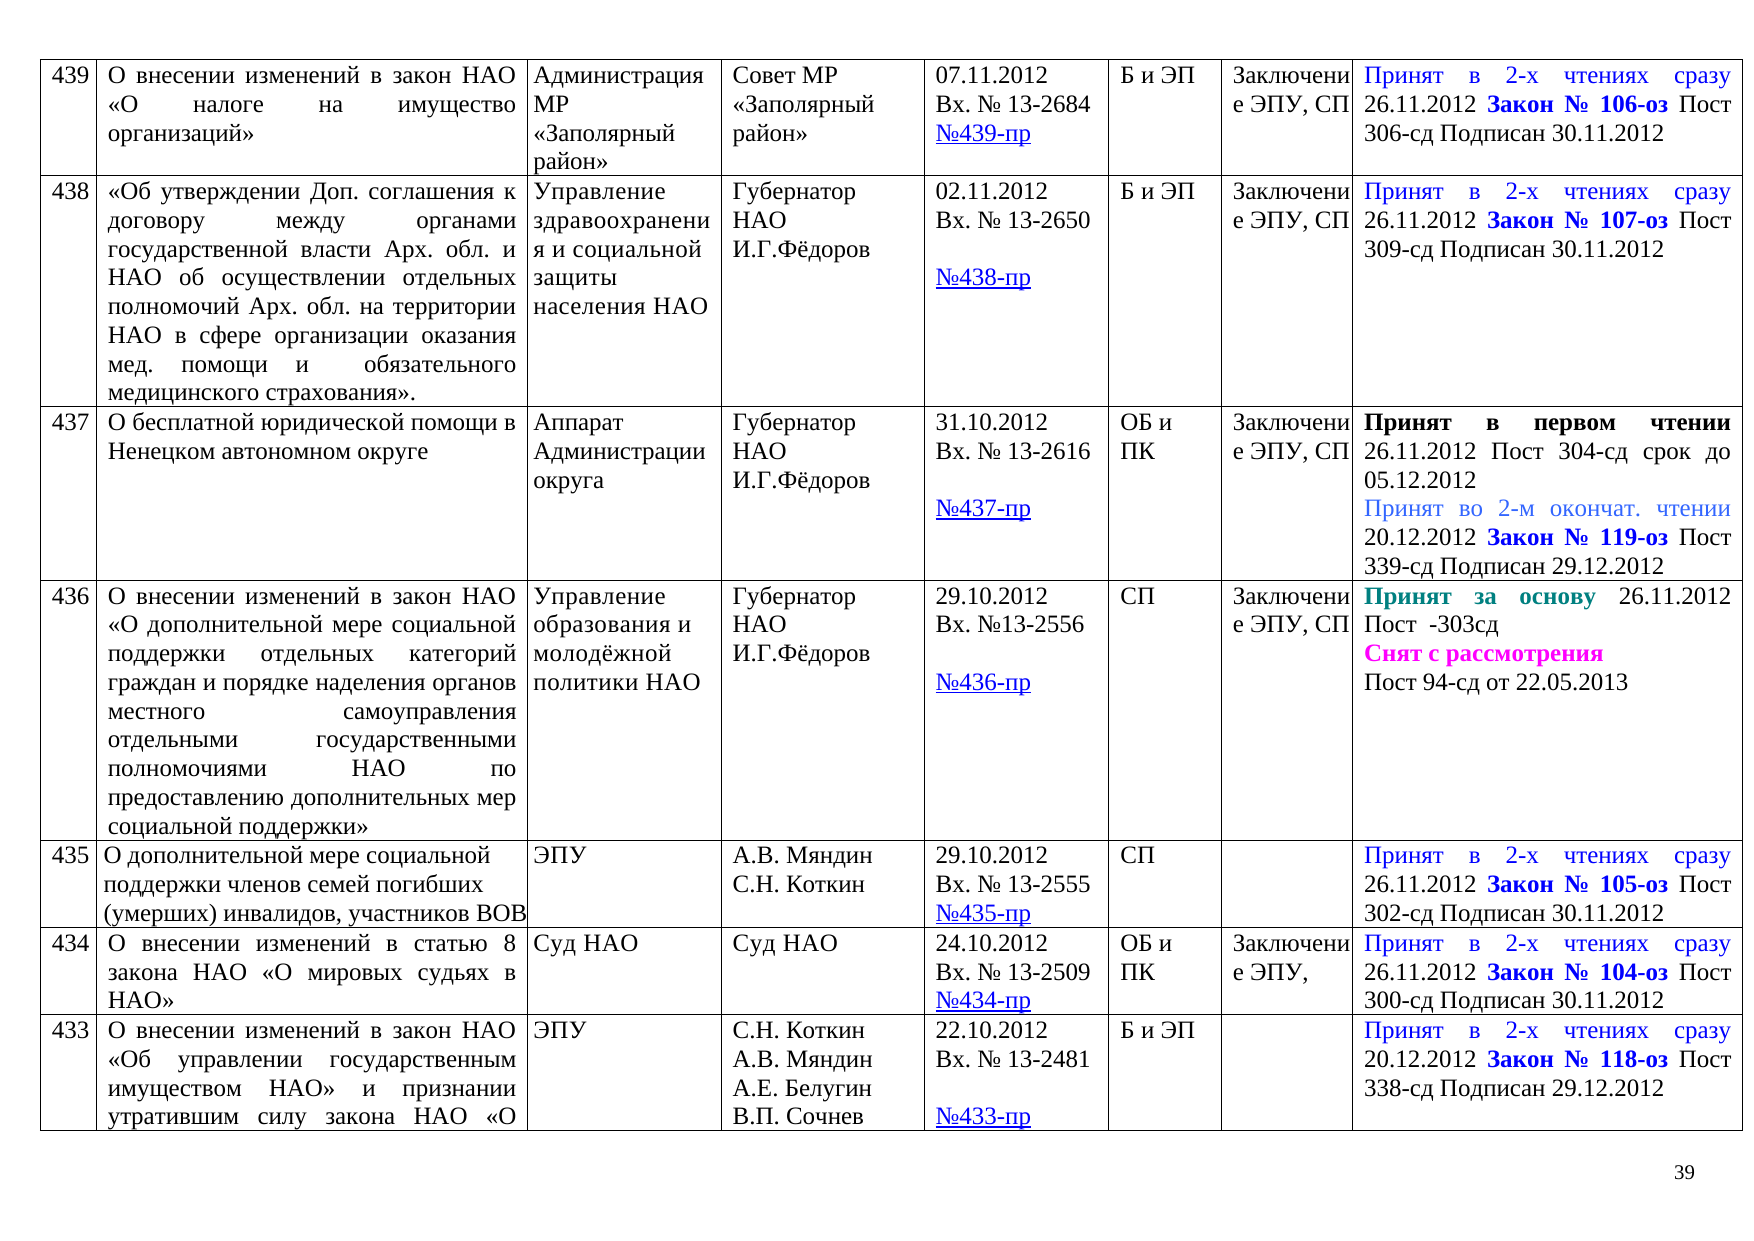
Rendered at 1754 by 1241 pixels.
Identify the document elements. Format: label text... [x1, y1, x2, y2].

table_cell Принят в первом чтении 26.11.2012 Пост 304-сд срок до 05.12.2012 Принят во 2-м окончат. чтении 20.12.2012 Закон № 119-оз Пост 339-сд Подписан 29.12.2012 [1353, 407, 1742, 580]
table_cell Заключение ЭПУ, СП [1222, 60, 1352, 175]
table_cell Заключение ЭПУ, СП [1222, 176, 1352, 406]
table_cell Управление образования и молодёжной политики НАО [528, 581, 721, 839]
table_cell [1222, 1015, 1352, 1130]
table_cell Принят в 2-х чтениях сразу 26.11.2012 Закон № 106-оз Пост 306-сд Подписан 30.11.2012 [1353, 60, 1742, 175]
table_cell Заключение ЭПУ, СП [1222, 581, 1352, 839]
table_cell Б и ЭП [1109, 60, 1221, 175]
table_cell 435 [41, 841, 96, 927]
table_cell 433 [41, 1015, 96, 1130]
table_cell ЭПУ [528, 1015, 721, 1130]
table_cell О внесении изменений в закон НАО «О дополнительной мере социальной поддержки отдельных категорий граждан и порядке наделения органов местного самоуправления отдельными государственными полномочиями НАО по предоставлению дополнительных мер социальной поддержки» [97, 581, 527, 839]
table_cell Губернатор НАО И.Г.Фёдоров [722, 176, 924, 406]
table_cell Принят в 2-х чтениях сразу 26.11.2012 Закон № 105-оз Пост 302-сд Подписан 30.11.2012 [1353, 841, 1742, 927]
table_cell Принят за основу 26.11.2012 Пост -303сд Снят с рассмотрения Пост 94-сд от 22.05.2013 [1353, 581, 1742, 839]
table_cell О бесплатной юридической помощи в Ненецком автономном округе [97, 407, 527, 580]
table_cell Совет МР «Заполярный район» [722, 60, 924, 175]
table_cell А.В. Мяндин С.Н. Коткин [722, 841, 924, 927]
table_cell 436 [41, 581, 96, 839]
table_cell Губернатор НАО И.Г.Фёдоров [722, 581, 924, 839]
table_cell ЭПУ [528, 841, 721, 927]
table_cell Аппарат Администрации округа [528, 407, 721, 580]
table_cell О внесении изменений в закон НАО «О налоге на имущество организаций» [97, 60, 527, 175]
table_cell О дополнительной мере социальной поддержки членов семей погибших (умерших) инвалидов, участников ВОВ [97, 841, 527, 927]
table_cell 24.10.2012 Вх. № 13-2509 №434-пр [925, 928, 1108, 1014]
table_cell Б и ЭП [1109, 176, 1221, 406]
table_cell Администрация МР «Заполярный район» [528, 60, 721, 175]
table_cell Суд НАО [528, 928, 721, 1014]
table_cell Принят в 2-х чтениях сразу 26.11.2012 Закон № 107-оз Пост 309-сд Подписан 30.11.2012 [1353, 176, 1742, 406]
table_cell 29.10.2012 Вх. №13-2556 №436-пр [925, 581, 1108, 839]
table_cell 438 [41, 176, 96, 406]
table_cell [97, 1015, 527, 1130]
table_cell О внесении изменений в статью 8 закона НАО «О мировых судьях в НАО» [97, 928, 527, 1014]
table_cell 07.11.2012 Вх. № 13-2684 №439-пр [925, 60, 1108, 175]
table_cell Губернатор НАО И.Г.Фёдоров [722, 407, 924, 580]
table_cell 29.10.2012 Вх. № 13-2555 №435-пр [925, 841, 1108, 927]
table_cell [1353, 1015, 1742, 1130]
table_cell Суд НАО [722, 928, 924, 1014]
table_cell Заключение ЭПУ, СП [1222, 407, 1352, 580]
table_cell СП [1109, 581, 1221, 839]
table_cell 02.11.2012 Вх. № 13-2650 №438-пр [925, 176, 1108, 406]
table_cell [1222, 841, 1352, 927]
table_cell ОБ и ПК [1109, 407, 1221, 580]
table_cell СП [1109, 841, 1221, 927]
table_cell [722, 1015, 924, 1130]
table_cell 439 [41, 60, 96, 175]
table_cell 437 [41, 407, 96, 580]
table_cell «Об утверждении Доп. соглашения к договору между органами государственной власти Арх. обл. и НАО об осуществлении отдельных полномочий Арх. обл. на территории НАО в сфере организации оказания мед. помощи и обязательного медицинского страхования». [97, 176, 527, 406]
table_cell 434 [41, 928, 96, 1014]
table_cell 31.10.2012 Вх. № 13-2616 №437-пр [925, 407, 1108, 580]
table_cell Б и ЭП [1109, 1015, 1221, 1130]
table_cell Управление здравоохранения и социальной защиты населения НАО [528, 176, 721, 406]
table_cell ОБ и ПК [1109, 928, 1221, 1014]
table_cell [925, 1015, 1108, 1130]
table_cell Принят в 2-х чтениях сразу 26.11.2012 Закон № 104-оз Пост 300-сд Подписан 30.11.2012 [1353, 928, 1742, 1014]
table_cell Заключение ЭПУ, [1222, 928, 1352, 1014]
